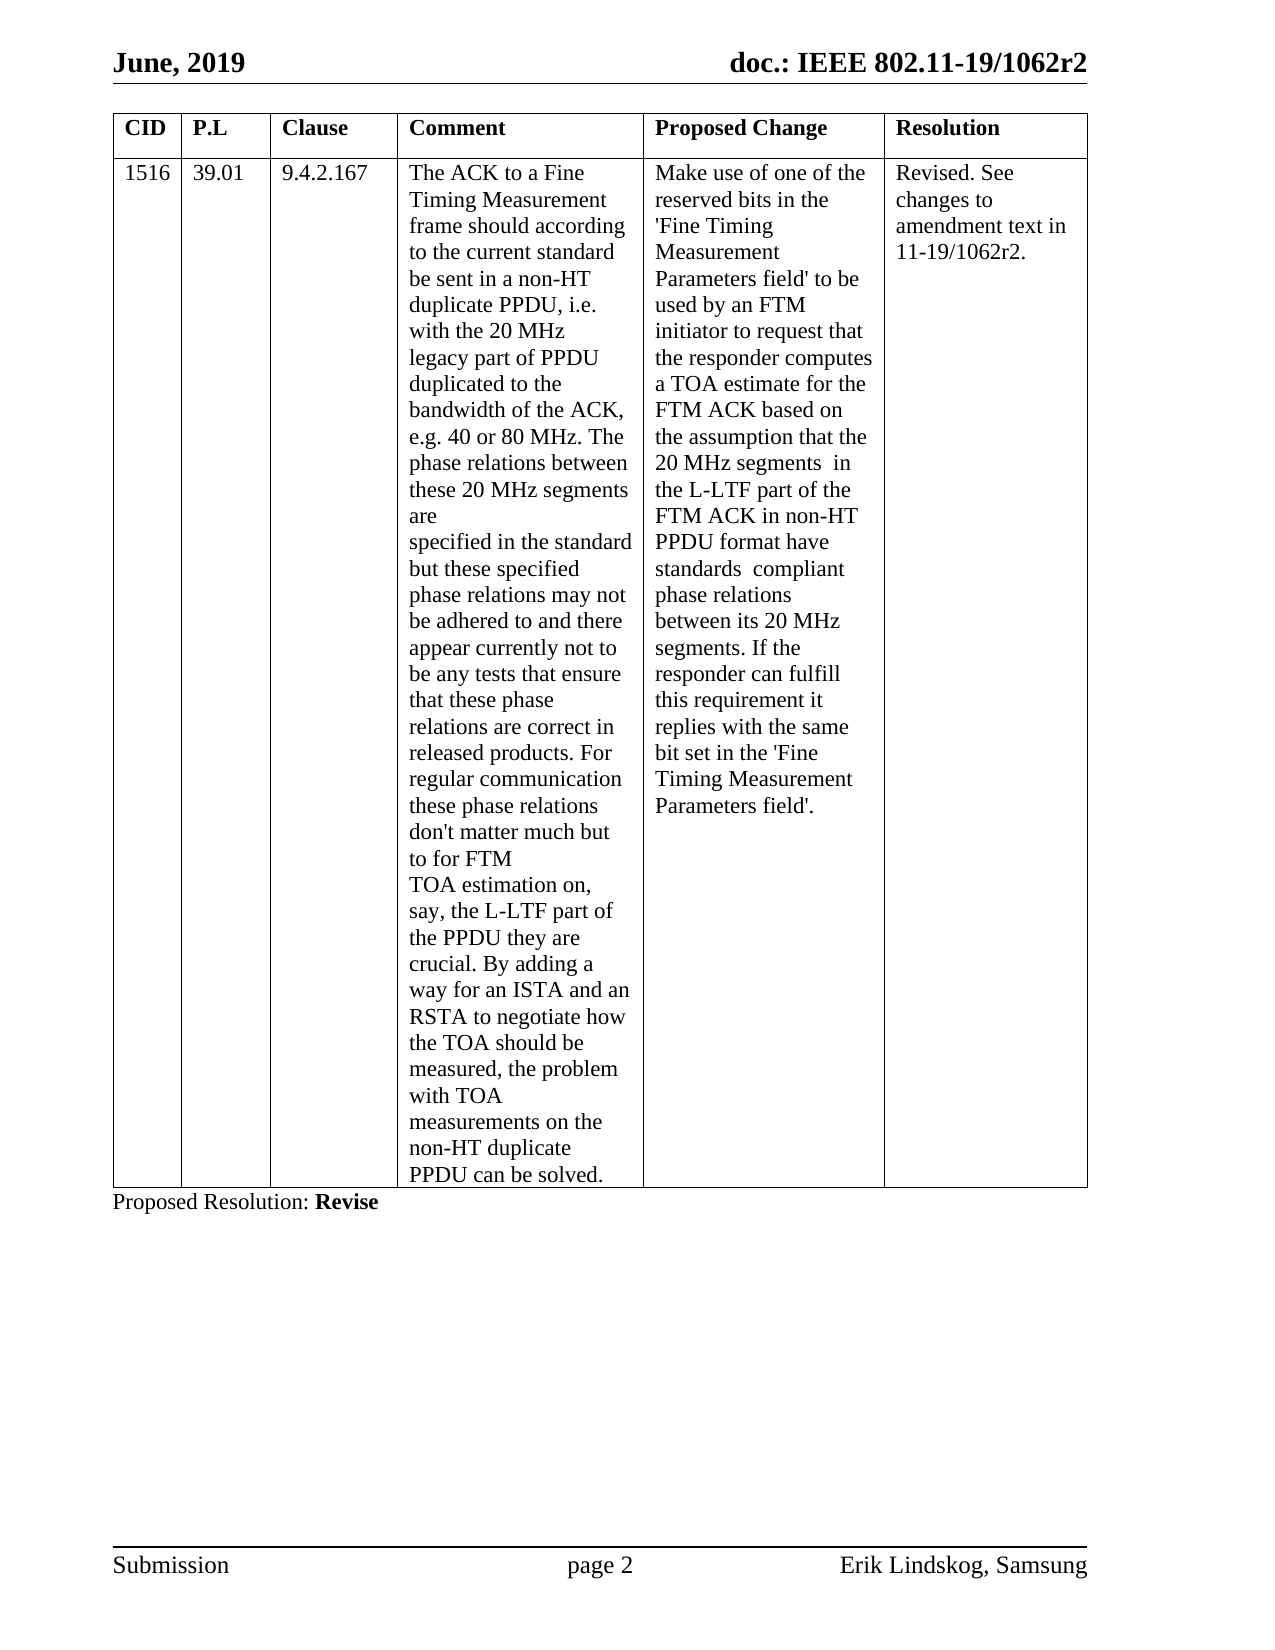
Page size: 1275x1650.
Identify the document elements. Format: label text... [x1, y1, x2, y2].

table_cell 39.01 [182, 159, 270, 1187]
table_header Proposed Change [644, 114, 884, 158]
table_header Resolution [885, 114, 1087, 158]
table_header Comment [398, 114, 643, 158]
table_cell The ACK to a Fine Timing Measurement frame should according to the current standard be sent in a non-HT duplicate PPDU, i.e. with the 20 MHz legacy part of PPDU duplicated to the bandwidth of the ACK, e.g. 40 or 80 MHz. The phase relations between these 20 MHz segments are specified in the standard but these specified phase relations may not be adhered to and there appear currently not to be any tests that ensure that these phase relations are correct in released products. For regular communication these phase relations don't matter much but to for FTM TOA estimation on, say, the L-LTF part of the PPDU they are crucial. By adding a way for an ISTA and an RSTA to negotiate how the TOA should be measured, the problem with TOA measurements on the non-HT duplicate PPDU can be solved. [398, 159, 643, 1187]
table_header CID [114, 114, 181, 158]
table_cell Revised. See changes to amendment text in 11-19/1062r2. [885, 159, 1087, 1187]
table_header P.L [182, 114, 270, 158]
table_cell 9.4.2.167 [271, 159, 397, 1187]
text Proposed Resolution: Revise [112, 1188, 1087, 1214]
table_cell Make use of one of the reserved bits in the 'Fine Timing Measurement Parameters field' to be used by an FTM initiator to request that the responder computes a TOA estimate for the FTM ACK based on the assumption that the 20 MHz segments in the L-LTF part of the FTM ACK in non-HT PPDU format have standards compliant phase relations between its 20 MHz segments. If the responder can fulfill this requirement it replies with the same bit set in the 'Fine Timing Measurement Parameters field'. [644, 159, 884, 1187]
table_cell 1516 [114, 159, 181, 1187]
table_header Clause [271, 114, 397, 158]
